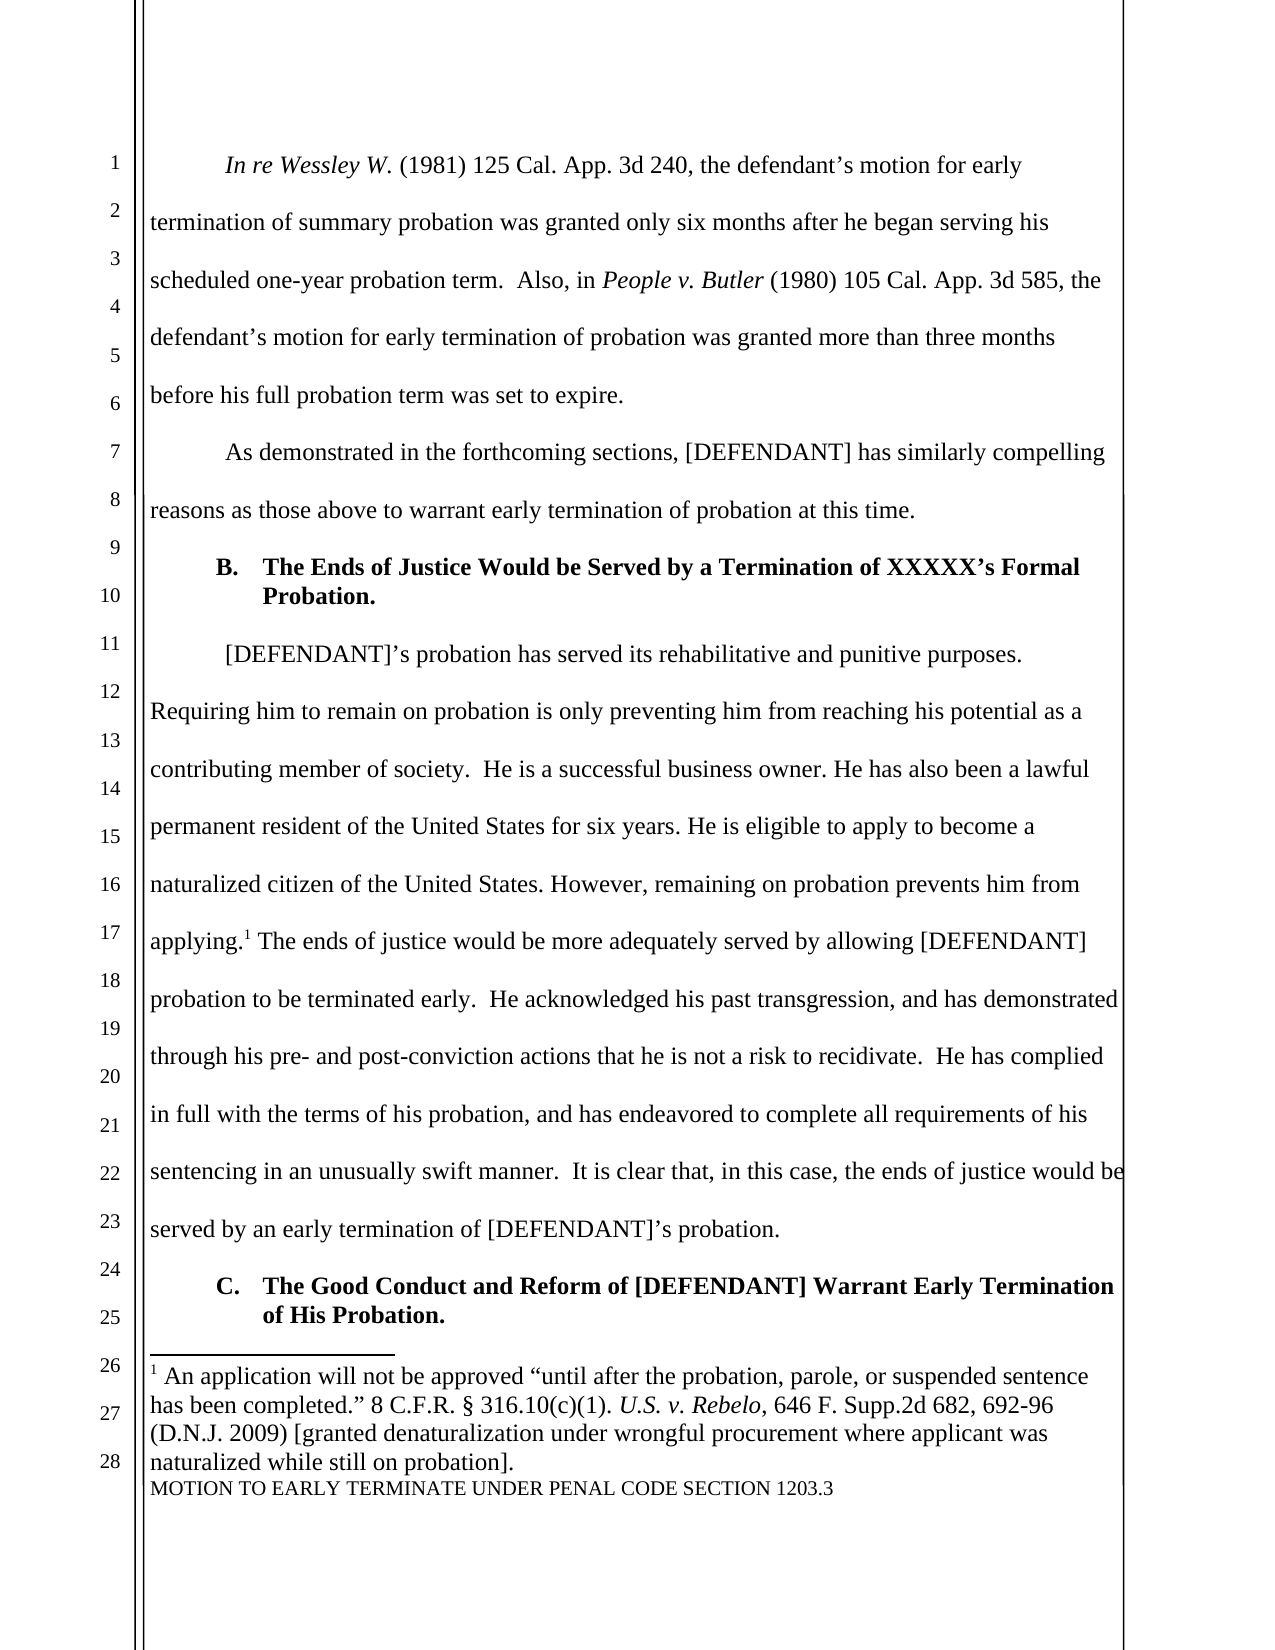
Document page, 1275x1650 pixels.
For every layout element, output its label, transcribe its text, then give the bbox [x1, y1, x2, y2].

list The Ends of Justice Would be Served by a Termination of XXXXX’s Formal Probation. [216, 552, 1125, 610]
text As demonstrated in the forthcoming sections, [DEFENDANT] has similarly compelling reasons as those above to warrant early termination of probation at this time. [150, 437, 1125, 524]
list The Good Conduct and Reform of [DEFENDANT] Warrant Early Termination of His Probation. [216, 1271, 1125, 1329]
text In re Wessley W. (1981) 125 Cal. App. 3d 240, the defendant’s motion for early termination of summary probation was granted only six months after he began serving his scheduled one-year probation term. Also, in People v. Butler (1980) 105 Cal. App. 3d 585, the defendant’s motion for early termination of probation was granted more than three months before his full probation term was set to expire. [150, 150, 1125, 409]
text [DEFENDANT]’s probation has served its rehabilitative and punitive purposes. Requiring him to remain on probation is only preventing him from reaching his potential as a contributing member of society. He is a successful business owner. He has also been a lawful permanent resident of the United States for six years. He is eligible to apply to become a naturalized citizen of the United States. However, remaining on probation prevents him from applying. The ends of justice would be more adequately served by allowing [DEFENDANT] probation to be terminated early. He acknowledged his past transgression, and has demonstrated through his pre- and post-conviction actions that he is not a risk to recidivate. He has complied in full with the terms of his probation, and has endeavored to complete all requirements of his sentencing in an unusually swift manner. It is clear that, in this case, the ends of justice would be served by an early termination of [DEFENDANT]’s probation. [150, 639, 1125, 1242]
